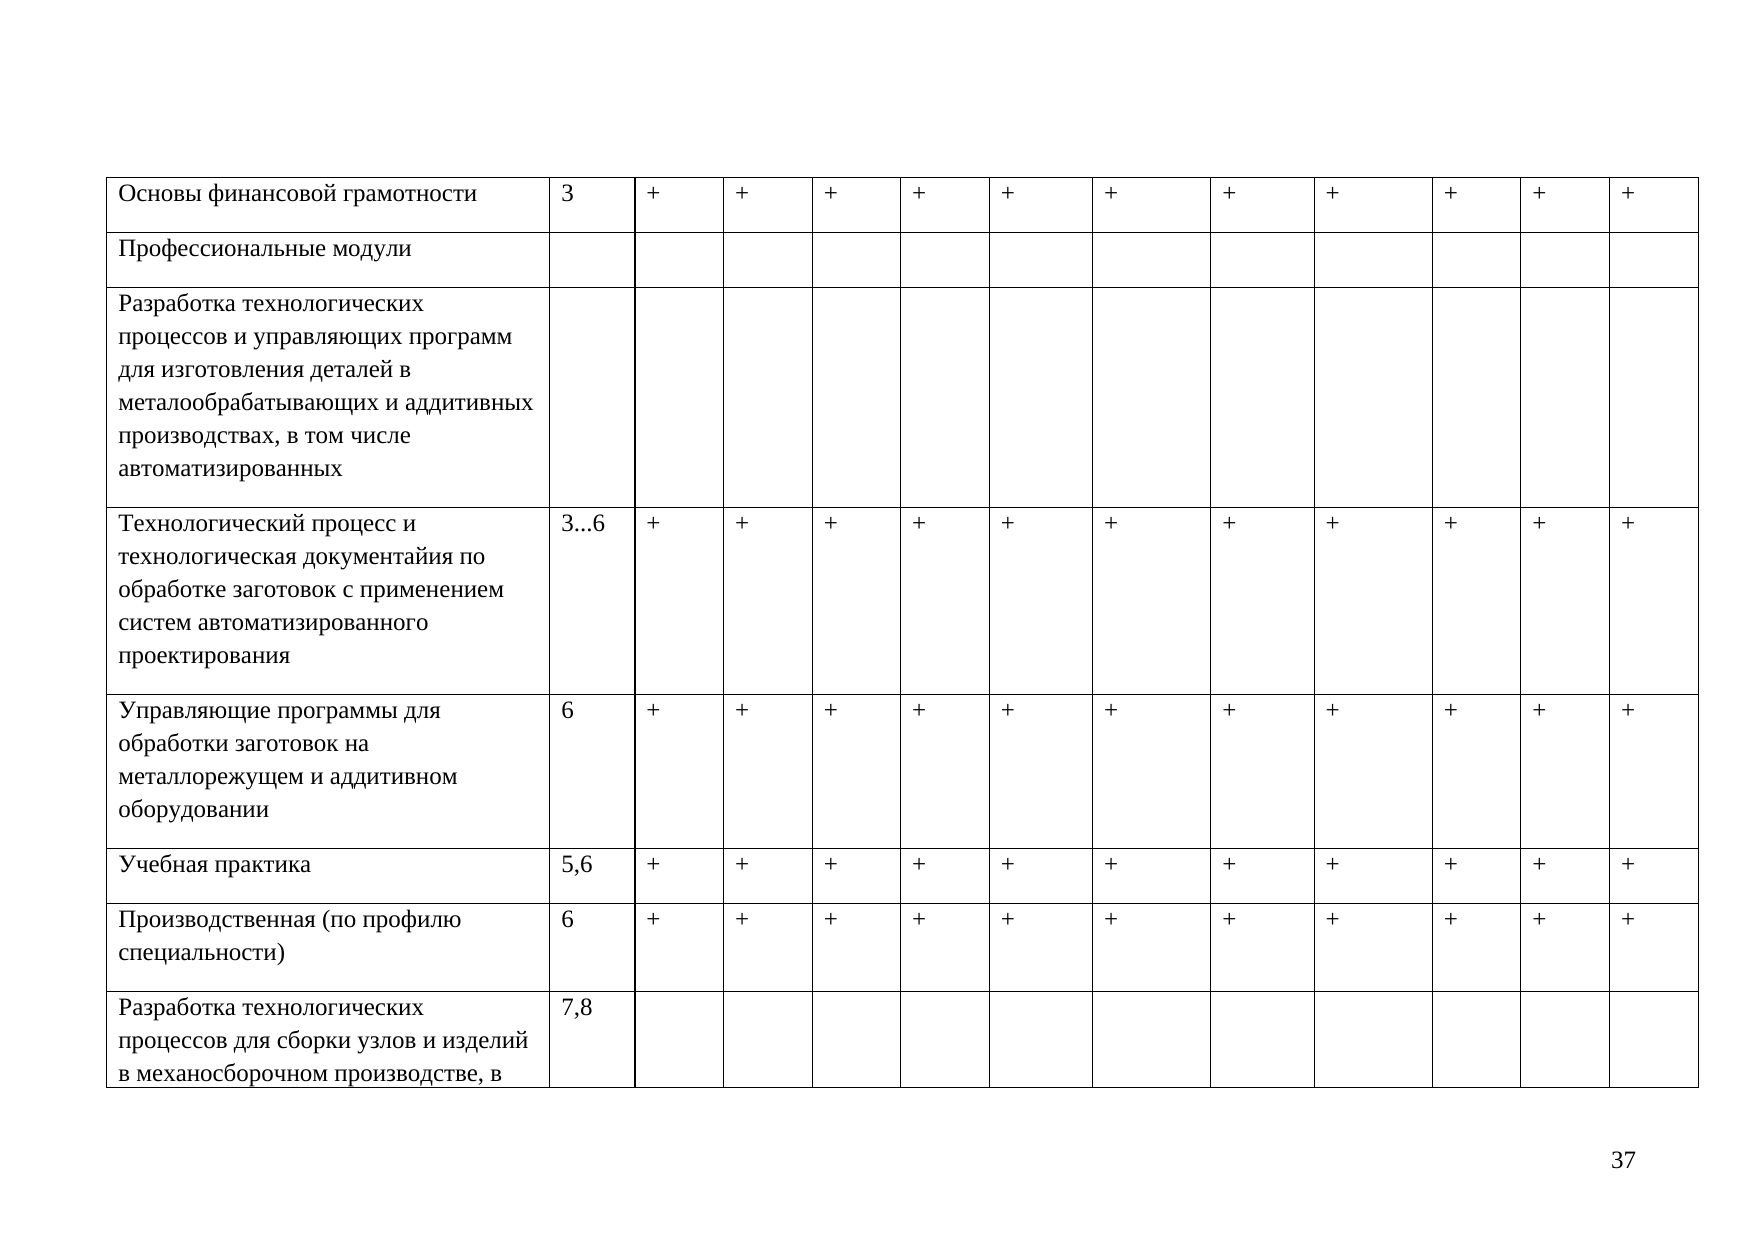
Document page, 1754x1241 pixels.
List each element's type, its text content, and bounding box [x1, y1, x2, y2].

table_cell + [1315, 849, 1432, 903]
table_cell 6 [550, 695, 634, 848]
table_cell + [1315, 695, 1432, 848]
table_cell + [1521, 178, 1609, 232]
table_cell [724, 992, 812, 1087]
table_cell + [1211, 904, 1314, 991]
table_cell + [901, 695, 989, 848]
table_cell [1433, 233, 1520, 287]
table_cell + [636, 695, 723, 848]
table_cell [1610, 288, 1698, 507]
table_cell + [1211, 508, 1314, 694]
table_cell + [901, 178, 989, 232]
table_cell + [813, 508, 900, 694]
table_cell 3 [550, 178, 634, 232]
table_cell + [1211, 178, 1314, 232]
table_cell [636, 233, 723, 287]
table_cell + [1093, 508, 1210, 694]
table_cell + [636, 178, 723, 232]
table_cell + [990, 695, 1092, 848]
table_cell + [1521, 849, 1609, 903]
table_cell Профессиональные модули [107, 233, 549, 287]
table_cell + [813, 695, 900, 848]
table_cell [990, 233, 1092, 287]
table_cell [1433, 992, 1520, 1087]
table_cell + [1093, 849, 1210, 903]
table_cell [1315, 233, 1432, 287]
table_cell Производственная (по профилю специальности) [107, 904, 549, 991]
table_cell [1315, 288, 1432, 507]
table_cell + [813, 904, 900, 991]
table_cell + [724, 695, 812, 848]
table_cell [901, 288, 989, 507]
table_cell + [1093, 178, 1210, 232]
table_cell + [901, 904, 989, 991]
table_cell + [1433, 695, 1520, 848]
table_cell [550, 288, 634, 507]
table_cell + [724, 178, 812, 232]
table_cell + [1315, 508, 1432, 694]
table_cell + [724, 904, 812, 991]
table_cell + [1521, 904, 1609, 991]
table_cell 6 [550, 904, 634, 991]
table_cell + [1315, 904, 1432, 991]
table_cell + [990, 508, 1092, 694]
table_cell + [1433, 508, 1520, 694]
table_cell + [901, 508, 989, 694]
table_cell + [1315, 178, 1432, 232]
table_cell + [1521, 695, 1609, 848]
table_cell [1211, 233, 1314, 287]
table_cell + [1610, 904, 1698, 991]
table_cell + [1211, 849, 1314, 903]
table_cell 3...6 [550, 508, 634, 694]
table_cell + [990, 178, 1092, 232]
table_cell + [990, 904, 1092, 991]
table_cell + [813, 849, 900, 903]
table_cell [1610, 233, 1698, 287]
table_cell + [1610, 849, 1698, 903]
table_cell [636, 992, 723, 1087]
table_cell + [990, 849, 1092, 903]
table_cell Основы финансовой грамотности [107, 178, 549, 232]
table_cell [107, 992, 549, 1087]
table_cell [990, 992, 1092, 1087]
table_cell Управляющие программы для обработки заготовок на металлорежущем и аддитивном оборудовании [107, 695, 549, 848]
table_cell [1521, 233, 1609, 287]
table_cell + [1610, 508, 1698, 694]
table_cell + [636, 904, 723, 991]
table_cell [1093, 992, 1210, 1087]
table_cell + [1433, 178, 1520, 232]
table_cell Разработка технологических процессов и управляющих программ для изготовления деталей в металообрабатывающих и аддитивных производствах, в том числе автоматизированных [107, 288, 549, 507]
table_cell [1433, 288, 1520, 507]
table_cell + [636, 508, 723, 694]
table_cell [1093, 233, 1210, 287]
table_cell [1211, 992, 1314, 1087]
table_cell [1610, 992, 1698, 1087]
table_cell + [1610, 695, 1698, 848]
table_cell [1093, 288, 1210, 507]
table_cell [636, 288, 723, 507]
table_cell + [724, 849, 812, 903]
table_cell + [1093, 695, 1210, 848]
table_cell [901, 233, 989, 287]
table_cell [550, 233, 634, 287]
table_cell [724, 233, 812, 287]
table_cell + [636, 849, 723, 903]
table_cell + [1211, 695, 1314, 848]
table_cell [1521, 992, 1609, 1087]
table_cell [813, 288, 900, 507]
table_cell [1315, 992, 1432, 1087]
table_cell [901, 992, 989, 1087]
table_cell [813, 992, 900, 1087]
table_cell [1211, 288, 1314, 507]
table_cell [990, 288, 1092, 507]
table_cell + [813, 178, 900, 232]
table_cell 7,8 [550, 992, 634, 1087]
table_cell [724, 288, 812, 507]
table_cell + [1093, 904, 1210, 991]
table_cell 5,6 [550, 849, 634, 903]
table_cell Учебная практика [107, 849, 549, 903]
table_cell + [1610, 178, 1698, 232]
table_cell + [724, 508, 812, 694]
table_cell + [1521, 508, 1609, 694]
table_cell Технологический процесс и технологическая документайия по обработке заготовок с применением систем автоматизированного проектирования [107, 508, 549, 694]
table_cell + [1433, 849, 1520, 903]
table_cell + [901, 849, 989, 903]
table_cell [813, 233, 900, 287]
table_cell [1521, 288, 1609, 507]
table_cell + [1433, 904, 1520, 991]
